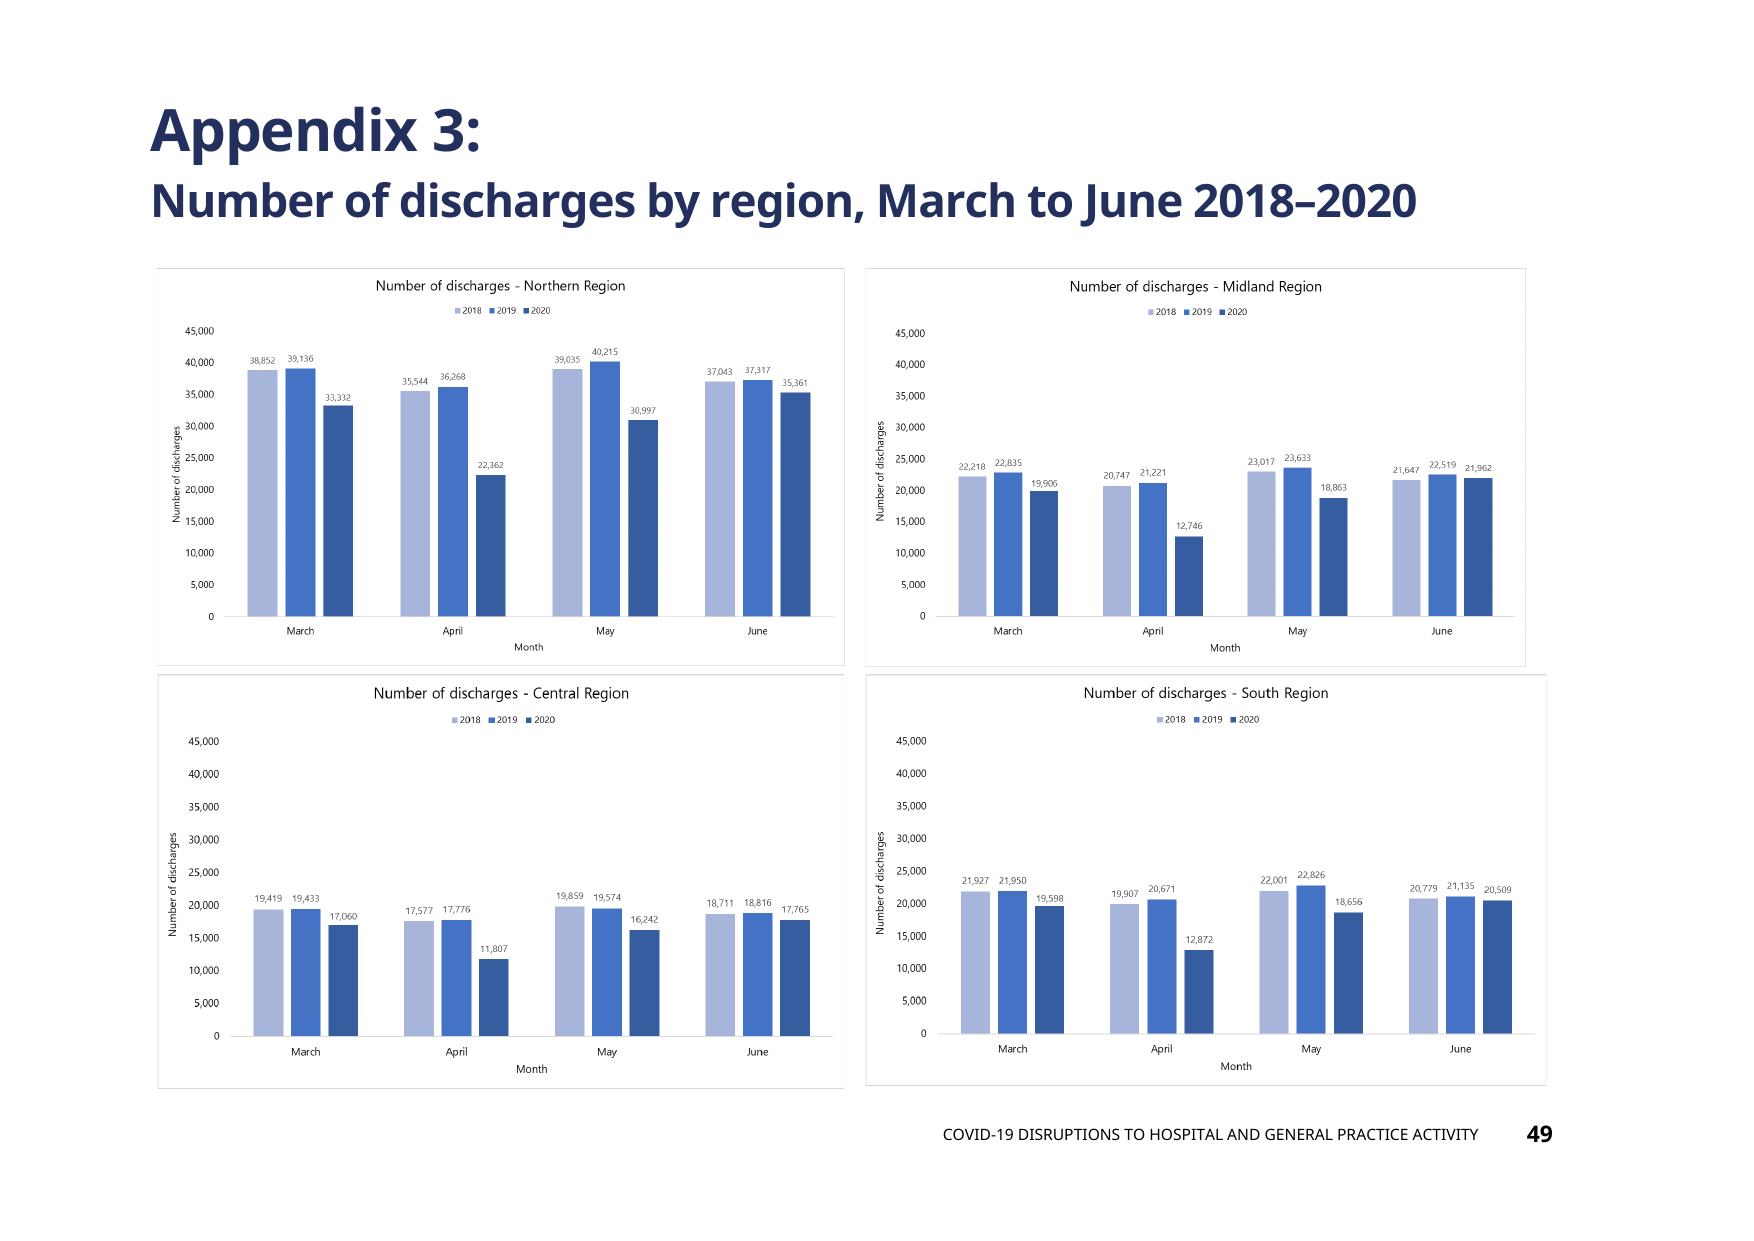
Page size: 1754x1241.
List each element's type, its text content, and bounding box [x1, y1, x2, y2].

picture [865, 268, 1526, 667]
picture [156, 268, 845, 666]
subtitle Appendix 3: Number of discharges by region, March to June 2018–2020 [150, 89, 1604, 231]
picture [865, 674, 1547, 1086]
picture [157, 674, 845, 1089]
